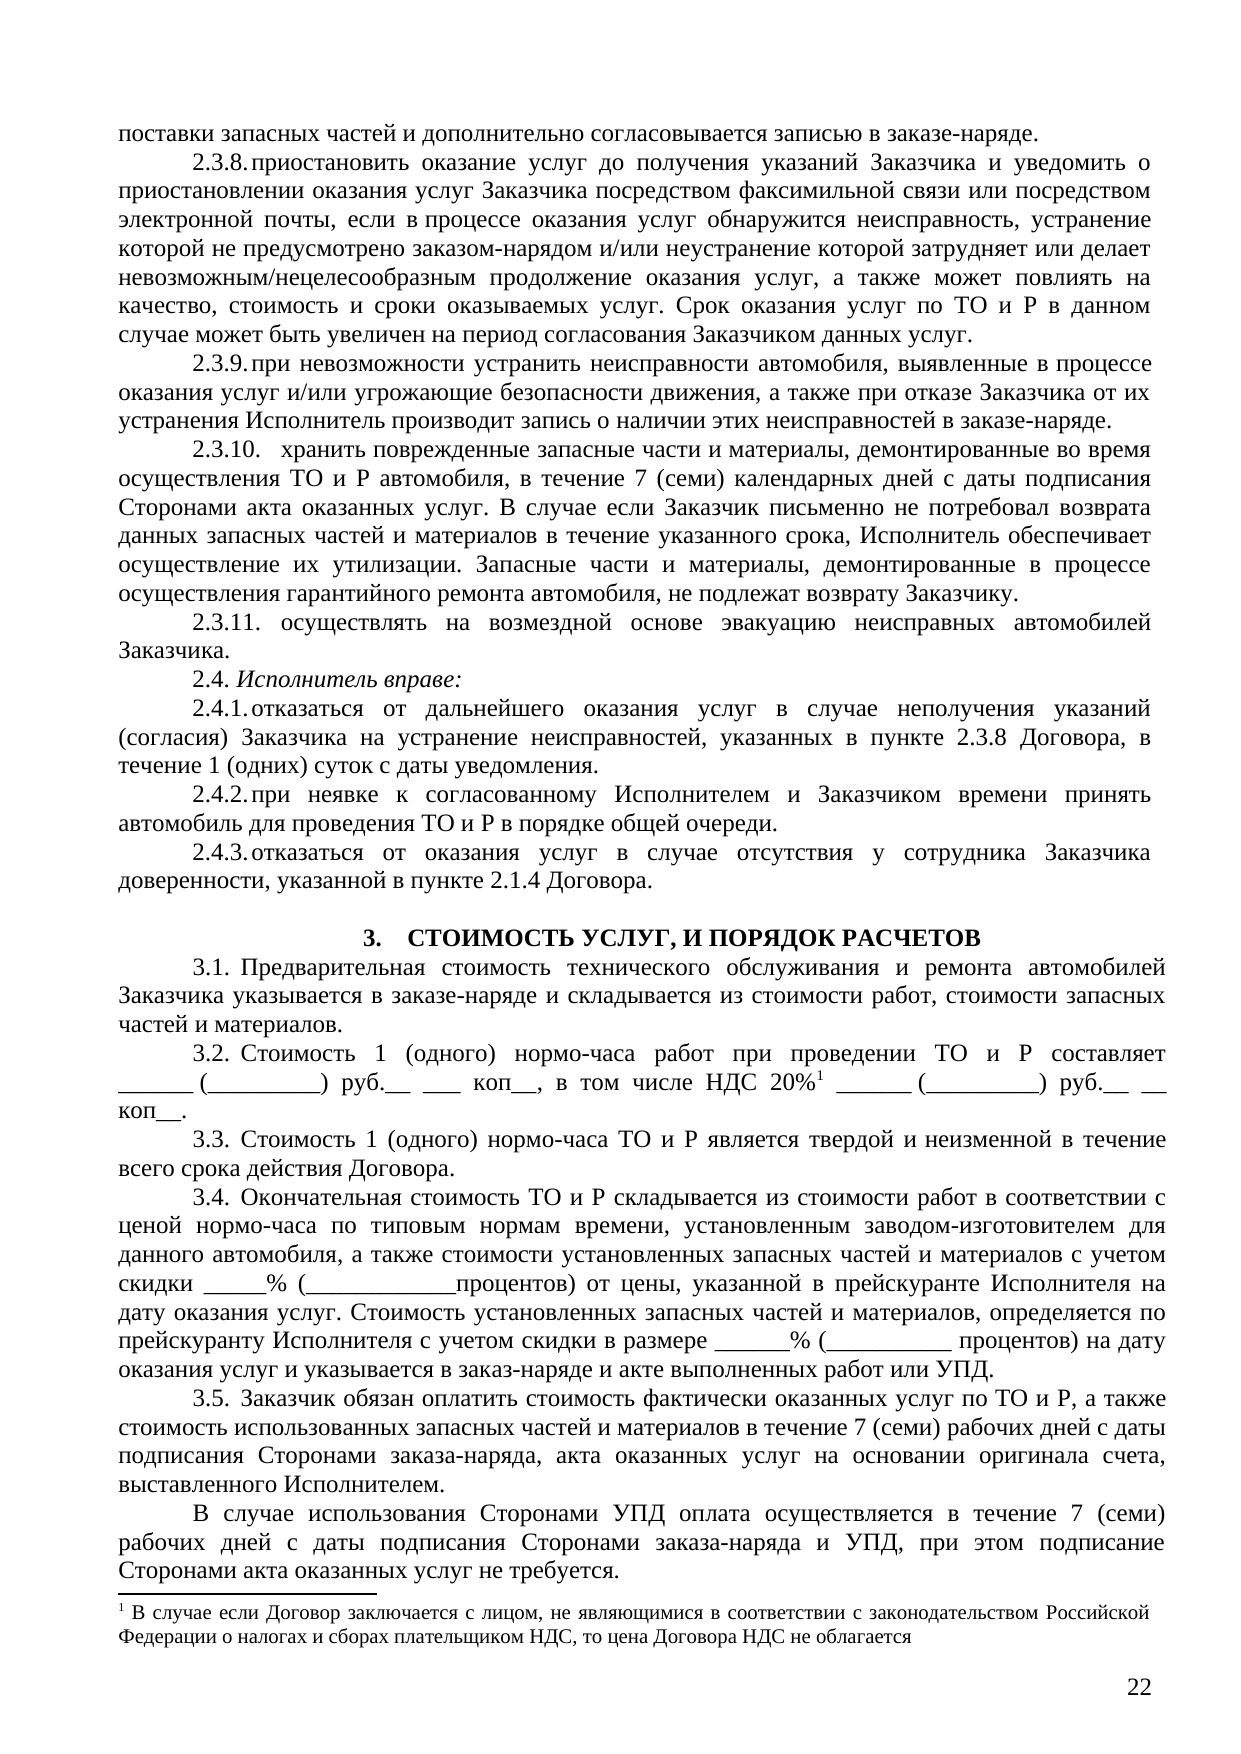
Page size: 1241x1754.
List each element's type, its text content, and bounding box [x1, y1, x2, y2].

text В случае использования Сторонами УПД оплата осуществляется в течение 7 (семи) рабочих дней с даты подписания Сторонами заказа-наряда и УПД, при этом подписание Сторонами акта оказанных услуг не требуется. [118, 1498, 1167, 1584]
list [118, 118, 1152, 147]
list хранить поврежденные запасные части и материалы, демонтированные во время осуществления ТО и Р автомобиля, в течение 7 (семи) календарных дней с даты подписания Сторонами акта оказанных услуг. В случае если Заказчик письменно не потребовал возврата данных запасных частей и материалов в течение указанного срока, Исполнитель обеспечивает осуществление их утилизации. Запасные части и материалы, демонтированные в процессе осуществления гарантийного ремонта автомобиля, не подлежат возврату Заказчику. [118, 434, 1152, 607]
list Исполнитель вправе: [118, 664, 1152, 693]
list Окончательная стоимость ТО и Р складывается из стоимости работ в соответствии с ценой нормо-часа по типовым нормам времени, установленным заводом-изготовителем для данного автомобиля, а также стоимости установленных запасных частей и материалов с учетом скидки _____% (____________процентов) от цены, указанной в прейскуранте Исполнителя на дату оказания услуг. Стоимость установленных запасных частей и материалов, определяется по прейскуранту Исполнителя с учетом скидки в размере ______% (__________ процентов) на дату оказания услуг и указывается в заказ-наряде и акте выполненных работ или УПД. [118, 1182, 1167, 1383]
list Заказчик обязан оплатить стоимость фактически оказанных услуг по ТО и Р, а также стоимость использованных запасных частей и материалов в течение 7 (семи) рабочих дней с даты подписания Сторонами заказа-наряда, акта оказанных услуг на основании оригинала счета, выставленного Исполнителем. [118, 1383, 1167, 1498]
list СТОИМОСТЬ УСЛУГ, И ПОРЯДОК РАСЧЕТОВ [118, 923, 1152, 952]
list отказаться от оказания услуг в случае отсутствия у сотрудника Заказчика доверенности, указанной в пункте 2.1.4 Договора. [118, 837, 1152, 894]
list приостановить оказание услуг до получения указаний Заказчика и уведомить о приостановлении оказания услуг Заказчика посредством факсимильной связи или посредством электронной почты, если в процессе оказания услуг обнаружится неисправность, устранение которой не предусмотрено заказом-нарядом и/или неустранение которой затрудняет или делает невозможным/нецелесообразным продолжение оказания услуг, а также может повлиять на качество, стоимость и сроки оказываемых услуг. Срок оказания услуг по ТО и Р в данном случае может быть увеличен на период согласования Заказчиком данных услуг. [118, 147, 1152, 348]
list при неявке к согласованному Исполнителем и Заказчиком времени принять автомобиль для проведения ТО и Р в порядке общей очереди. [118, 779, 1152, 837]
list Стоимость 1 (одного) нормо-часа работ при проведении ТО и Р составляет ______ (_________) руб.__ ___ коп__, в том числе НДС 20% ______ (_________) руб.__ __ коп__. [118, 1038, 1167, 1124]
list Предварительная стоимость технического обслуживания и ремонта автомобилей Заказчика указывается в заказе-наряде и складывается из стоимости работ, стоимости запасных частей и материалов. [118, 952, 1167, 1038]
list при невозможности устранить неисправности автомобиля, выявленные в процессе оказания услуг и/или угрожающие безопасности движения, а также при отказе Заказчика от их устранения Исполнитель производит запись о наличии этих неисправностей в заказе-наряде. [118, 348, 1152, 434]
list осуществлять на возмездной основе эвакуацию неисправных автомобилей Заказчика. [118, 607, 1152, 664]
list отказаться от дальнейшего оказания услуг в случае неполучения указаний (согласия) Заказчика на устранение неисправностей, указанных в пункте 2.3.8 Договора, в течение 1 (одних) суток с даты уведомления. [118, 693, 1152, 779]
list Стоимость 1 (одного) нормо-часа ТО и Р является твердой и неизменной в течение всего срока действия Договора. [118, 1124, 1167, 1182]
